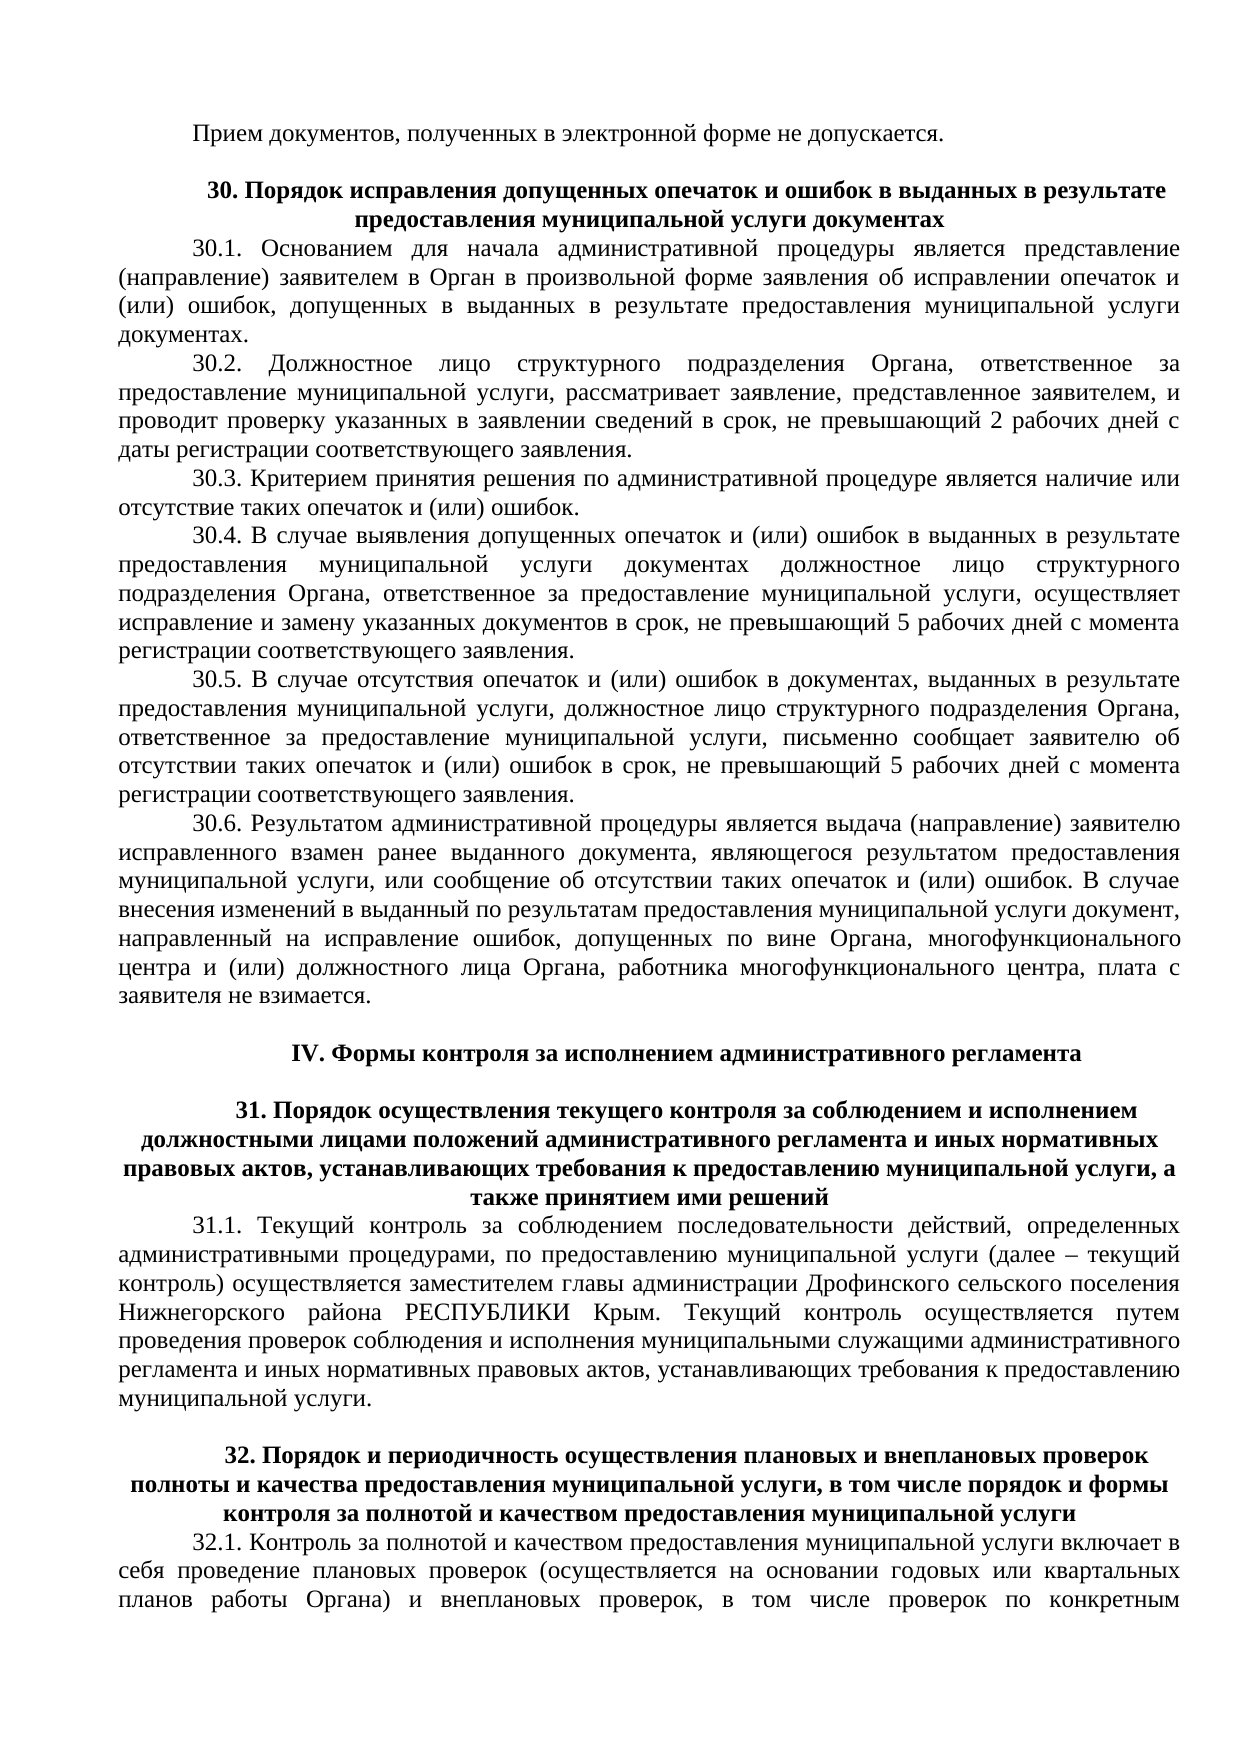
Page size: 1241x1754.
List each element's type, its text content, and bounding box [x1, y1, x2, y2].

text 31.1. Текущий контроль за соблюдением последовательности действий, определенных административными процедурами, по предоставлению муниципальной услуги (далее – текущий контроль) осуществляется заместителем главы администрации Дрофинского сельского поселения Нижнегорского района РЕСПУБЛИКИ Крым. Текущий контроль осуществляется путем проведения проверок соблюдения и исполнения муниципальными служащими административного регламента и иных нормативных правовых актов, устанавливающих требования к предоставлению муниципальной услуги. [118, 1211, 1181, 1412]
text IV. Формы контроля за исполнением административного регламента [118, 1038, 1181, 1067]
text 30.2. Должностное лицо структурного подразделения Органа, ответственное за предоставление муниципальной услуги, рассматривает заявление, представленное заявителем, и проводит проверку указанных в заявлении сведений в срок, не превышающий 2 рабочих дней с даты регистрации соответствующего заявления. [118, 348, 1181, 463]
text 32. Порядок и периодичность осуществления плановых и внеплановых проверок полноты и качества предоставления муниципальной услуги, в том числе порядок и формы контроля за полнотой и качеством предоставления муниципальной услуги [118, 1441, 1181, 1527]
text Прием документов, полученных в электронной форме не допускается. [118, 118, 1181, 147]
text 30.4. В случае выявления допущенных опечаток и (или) ошибок в выданных в результате предоставления муниципальной услуги документах должностное лицо структурного подразделения Органа, ответственное за предоставление муниципальной услуги, осуществляет исправление и замену указанных документов в срок, не превышающий 5 рабочих дней с момента регистрации соответствующего заявления. [118, 521, 1181, 664]
text 30. Порядок исправления допущенных опечаток и ошибок в выданных в результате предоставления муниципальной услуги документах [118, 176, 1181, 233]
text 30.5. В случае отсутствия опечаток и (или) ошибок в документах, выданных в результате предоставления муниципальной услуги, должностное лицо структурного подразделения Органа, ответственное за предоставление муниципальной услуги, письменно сообщает заявителю об отсутствии таких опечаток и (или) ошибок в срок, не превышающий 5 рабочих дней с момента регистрации соответствующего заявления. [118, 664, 1181, 808]
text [118, 1527, 1181, 1613]
text 30.6. Результатом административной процедуры является выдача (направление) заявителю исправленного взамен ранее выданного документа, являющегося результатом предоставления муниципальной услуги, или сообщение об отсутствии таких опечаток и (или) ошибок. В случае внесения изменений в выданный по результатам предоставления муниципальной услуги документ, направленный на исправление ошибок, допущенных по вине Органа, многофункционального центра и (или) должностного лица Органа, работника многофункционального центра, плата с заявителя не взимается. [118, 808, 1181, 1009]
text 31. Порядок осуществления текущего контроля за соблюдением и исполнением должностными лицами положений административного регламента и иных нормативных правовых актов, устанавливающих требования к предоставлению муниципальной услуги, а также принятием ими решений [118, 1096, 1181, 1211]
text 30.1. Основанием для начала административной процедуры является представление (направление) заявителем в Орган в произвольной форме заявления об исправлении опечаток и (или) ошибок, допущенных в выданных в результате предоставления муниципальной услуги документах. [118, 233, 1181, 348]
text 30.3. Критерием принятия решения по административной процедуре является наличие или отсутствие таких опечаток и (или) ошибок. [118, 463, 1181, 521]
